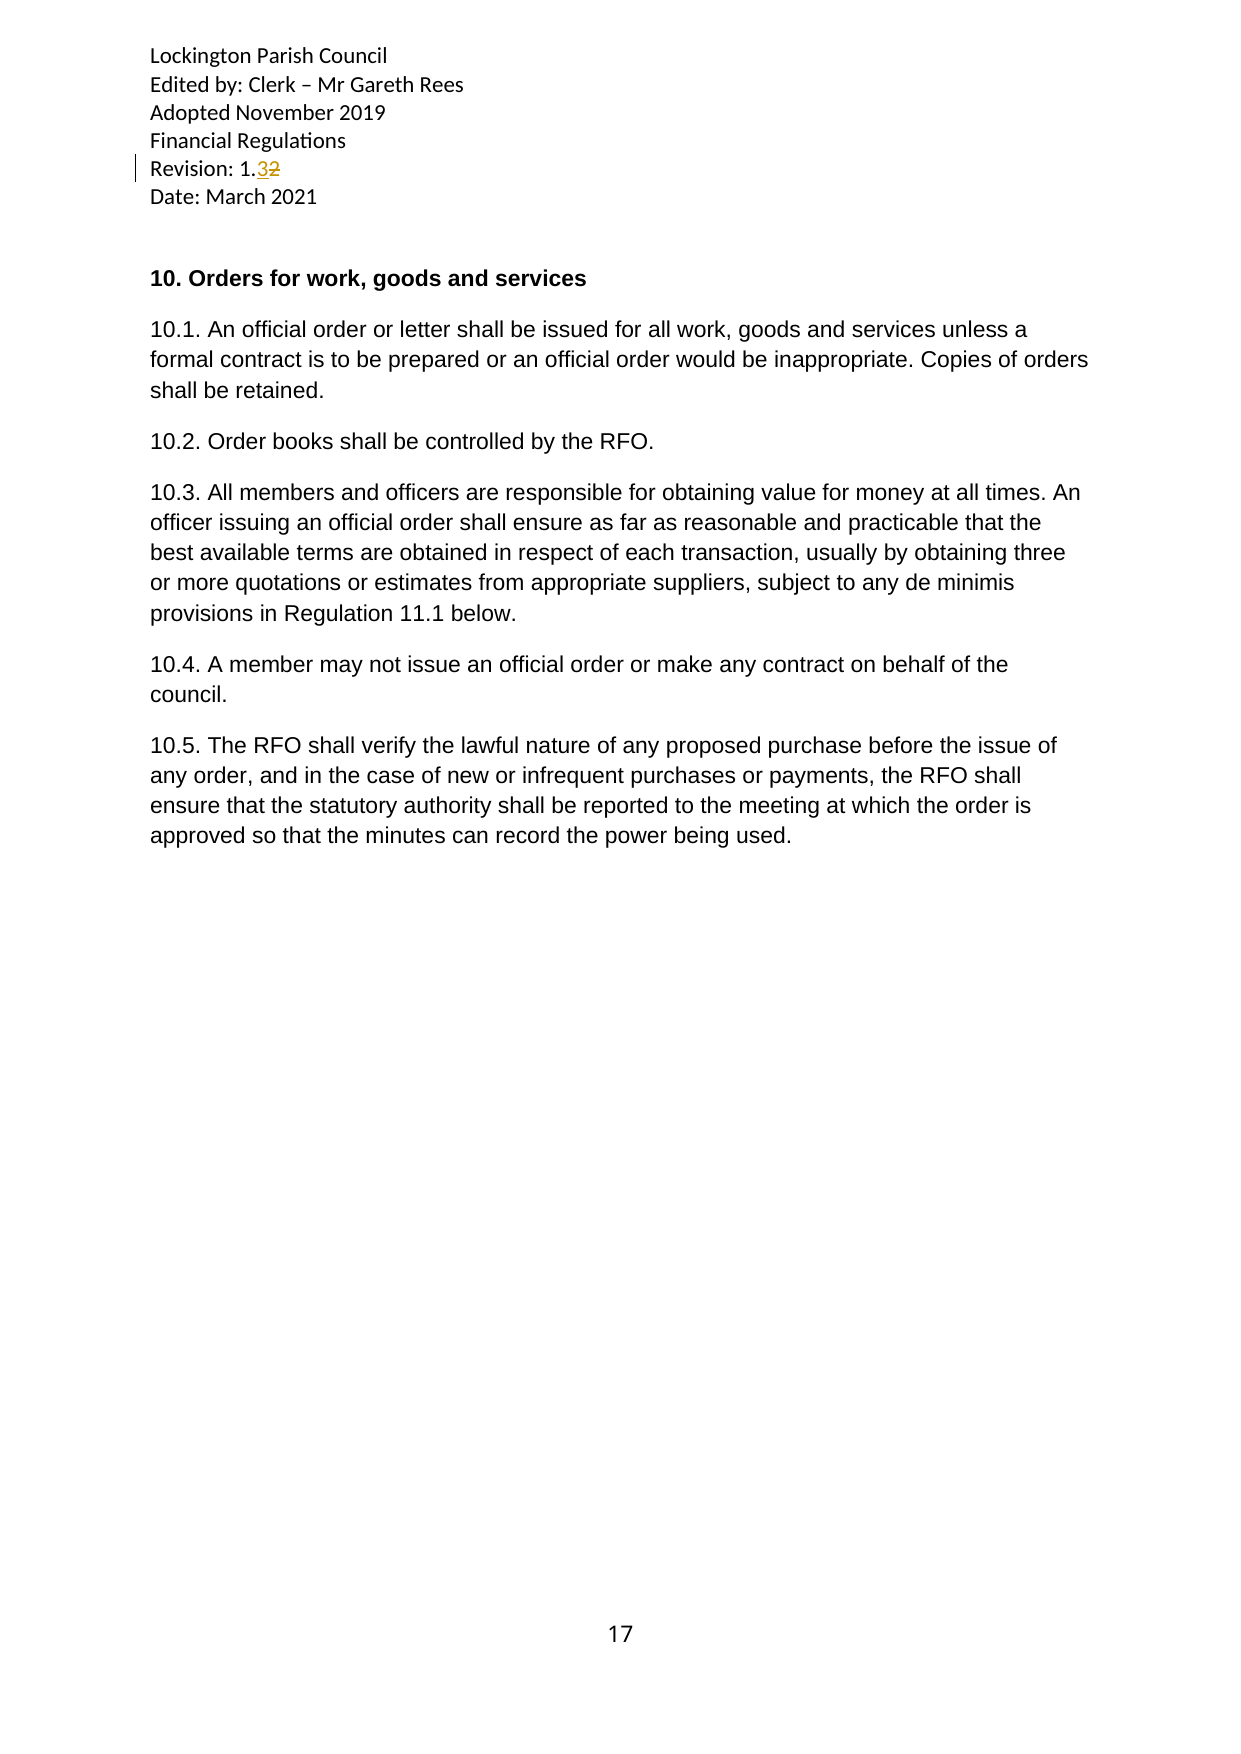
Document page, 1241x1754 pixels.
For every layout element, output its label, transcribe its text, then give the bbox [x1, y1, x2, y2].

text 10.5. The RFO shall verify the lawful nature of any proposed purchase before the issue of any order, and in the case of new or infrequent purchases or payments, the RFO shall ensure that the statutory authority shall be reported to the meeting at which the order is approved so that the minutes can record the power being used. [150, 732, 1090, 849]
text 10. Orders for work, goods and services [150, 265, 1090, 292]
text 10.4. A member may not issue an official order or make any contract on behalf of the council. [150, 651, 1090, 707]
text 10.2. Order books shall be controlled by the RFO. [150, 428, 1090, 454]
text 10.3. All members and officers are responsible for obtaining value for money at all times. An officer issuing an official order shall ensure as far as reasonable and practicable that the best available terms are obtained in respect of each transaction, usually by obtaining three or more quotations or estimates from appropriate suppliers, subject to any de minimis provisions in Regulation 11.1 below. [150, 479, 1090, 626]
text 10.1. An official order or letter shall be issued for all work, goods and services unless a formal contract is to be prepared or an official order would be inappropriate. Copies of orders shall be retained. [150, 316, 1090, 403]
